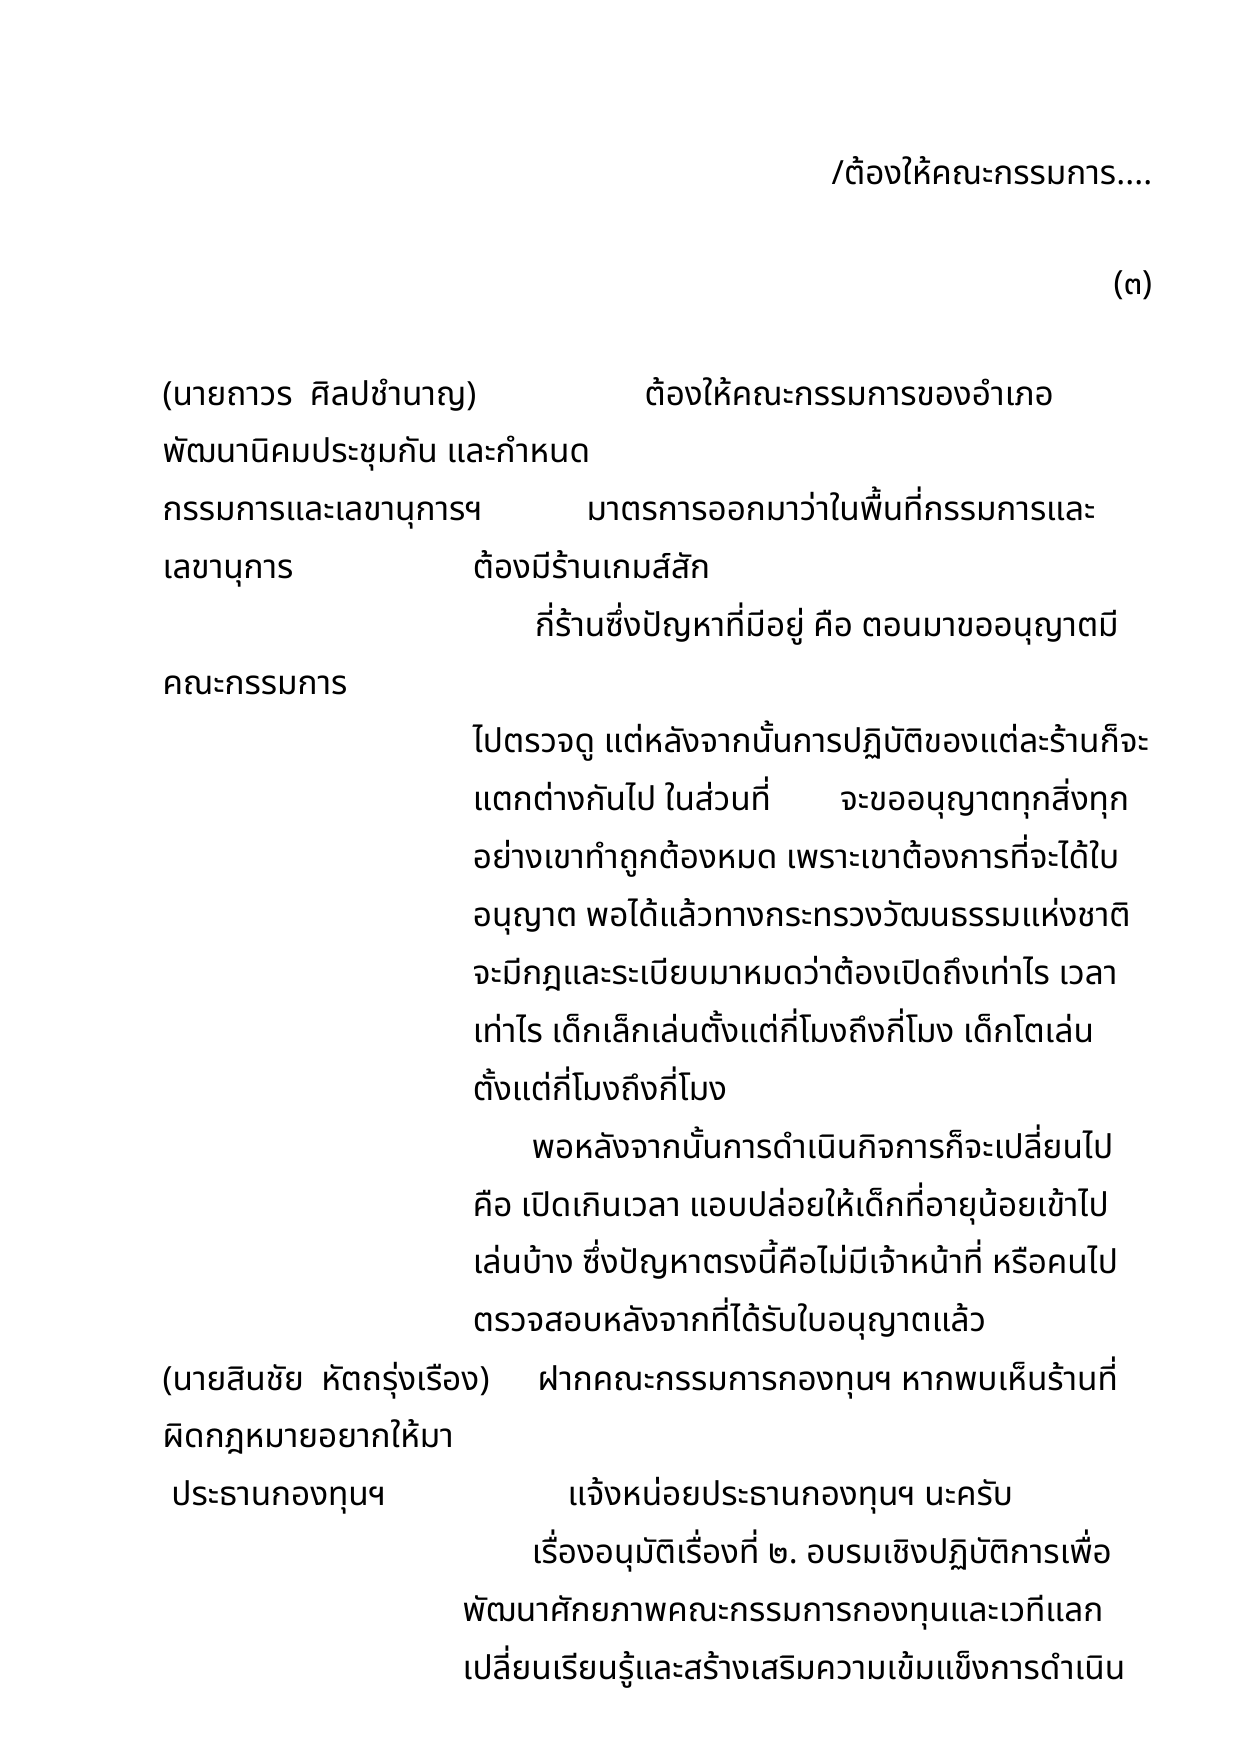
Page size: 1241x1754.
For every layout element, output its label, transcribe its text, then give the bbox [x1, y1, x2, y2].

text ประธานกองทุนฯ แจ้งหน่อยประธานกองทุนฯ นะครับ [162, 1470, 1152, 1521]
text (๓) [462, 259, 1152, 310]
text (นายสินชัย หัตถรุ่งเรือง) ฝากคณะกรรมการกองทุนฯ หากพบเห็นร้านที่ผิดกฎหมายอยากให้มา [162, 1354, 1152, 1463]
text พอหลังจากนั้นการดำเนินกิจการก็จะเปลี่ยนไป คือ เปิดเกินเวลา แอบปล่อยให้เด็กที่อายุน้อยเข้าไปเล่นบ้าง ซึ่งปัญหาตรงนี้คือไม่มีเจ้าหน้าที่ หรือคนไปตรวจสอบหลังจากที่ได้รับใบอนุญาตแล้ว [462, 1123, 1152, 1347]
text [462, 1528, 1152, 1695]
text กี่ร้านซึ่งปัญหาที่มีอยู่ คือ ตอนมาขออนุญาตมีคณะกรรมการ [162, 601, 1152, 710]
text กรรมการและเลขานุการฯ มาตรการออกมาว่าในพื้นที่กรรมการและเลขานุการ ต้องมีร้านเกมส์สัก [162, 485, 1152, 594]
text /ต้องให้คณะกรรมการ.... [462, 149, 1152, 199]
text (นายถาวร ศิลปชำนาญ) ต้องให้คณะกรรมการของอำเภอพัฒนานิคมประชุมกัน และกำหนด [162, 369, 1152, 478]
text ไปตรวจดู แต่หลังจากนั้นการปฏิบัติของแต่ละร้านก็จะแตกต่างกันไป ในส่วนที่ จะขออนุญาตทุกสิ่งทุกอย่างเขาทำถูกต้องหมด เพราะเขาต้องการที่จะได้ใบอนุญาต พอได้แล้วทางกระทรวงวัฒนธรรมแห่งชาติจะมีกฎและระเบียบมาหมดว่าต้องเปิดถึงเท่าไร เวลาเท่าไร เด็กเล็กเล่นตั้งแต่กี่โมงถึงกี่โมง เด็กโตเล่นตั้งแต่กี่โมงถึงกี่โมง [462, 717, 1152, 1115]
